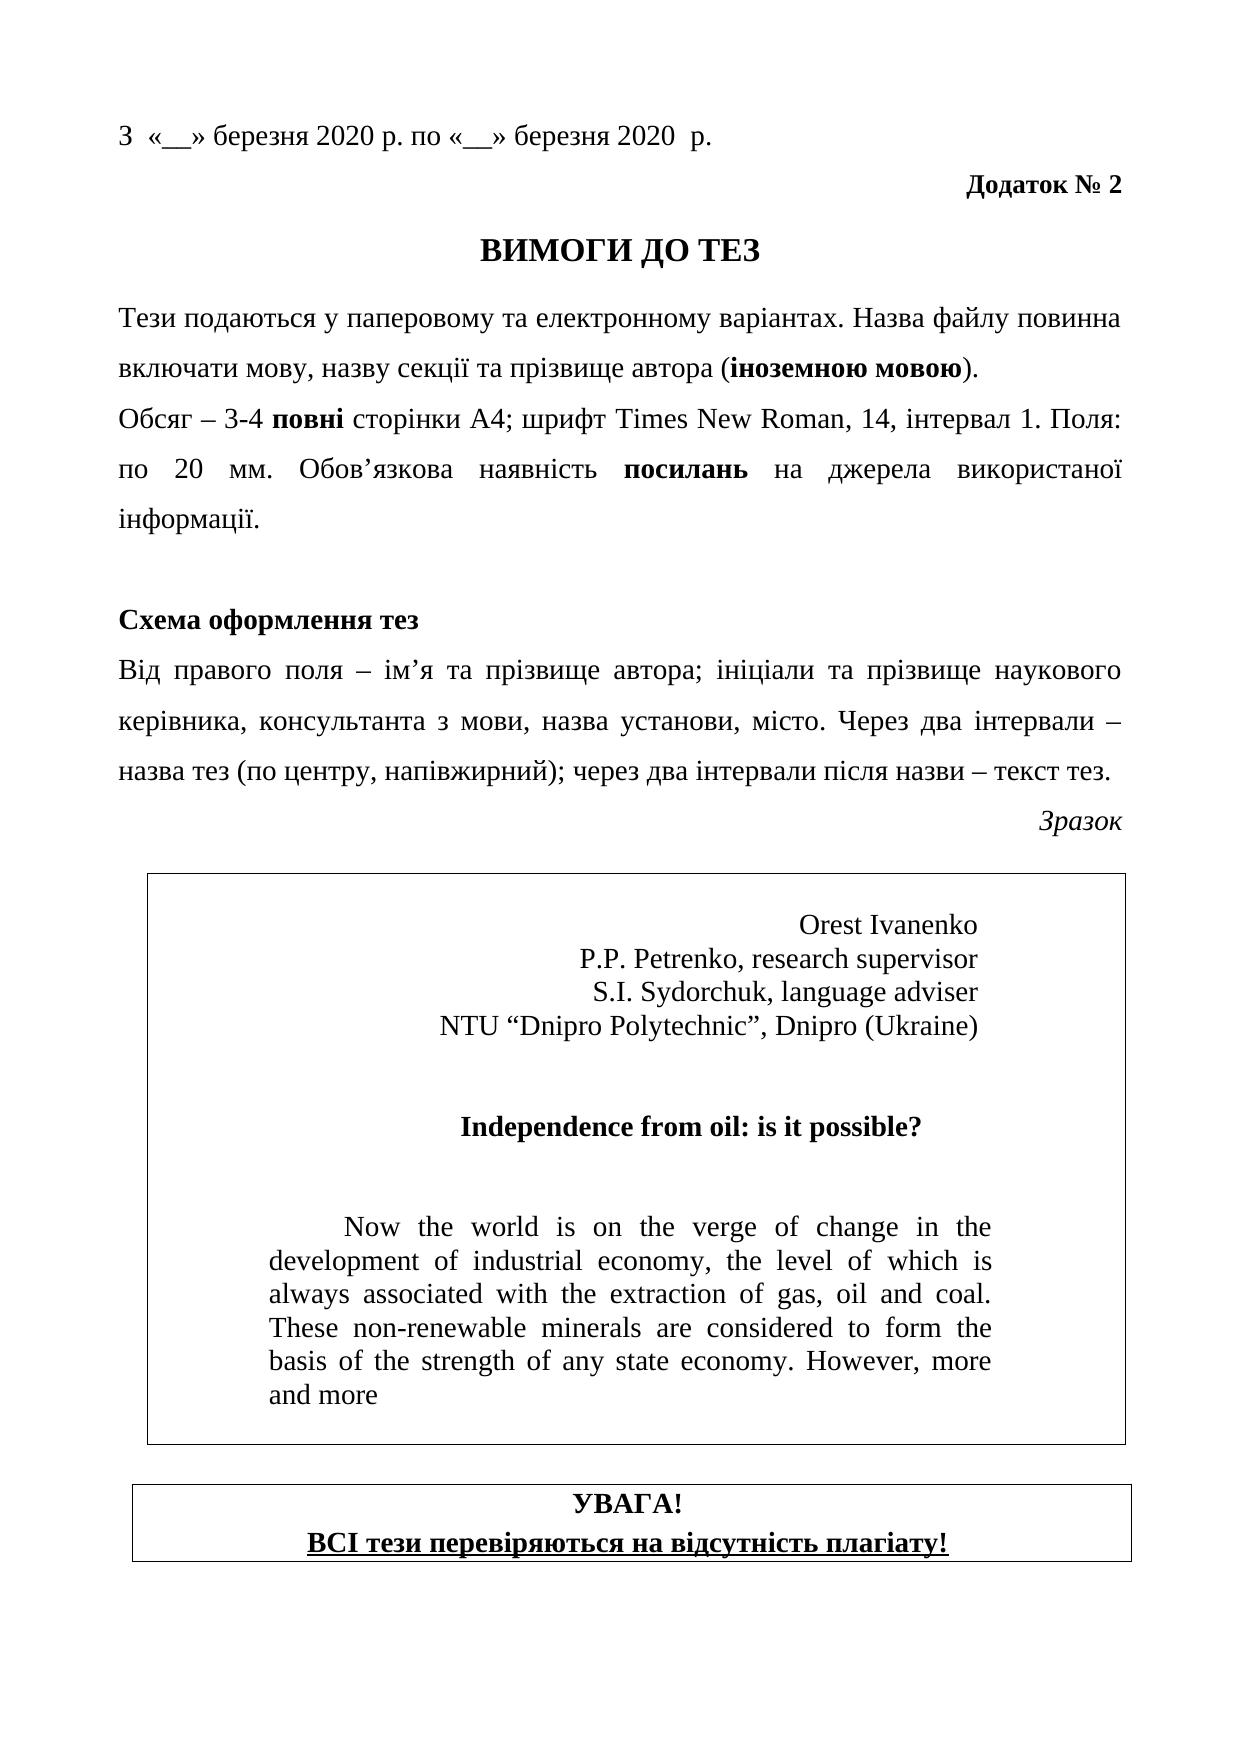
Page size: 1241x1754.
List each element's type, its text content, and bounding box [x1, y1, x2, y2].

text Зразок [118, 803, 1122, 837]
text ВСІ тези перевіряються на відсутність плагіату! [133, 1522, 1131, 1561]
text УВАГА! [133, 1485, 1131, 1520]
text ВИМОГИ ДО ТЕЗ [118, 231, 1122, 269]
text Обсяг – 3-4 повні сторінки А4; шрифт Times New Roman, 14, інтервал 1. Поля: по . Обов’язкова наявність посилань на джерела використаної інформації. [118, 401, 1122, 535]
text Тези подаються у паперовому та електронному варіантах. Назва файлу повинна включати мову, назву секції та прізвище автора (іноземною мовою). [118, 300, 1122, 384]
table_header Orest Ivanenko P.P. Petrenko, research supervisor S.І. Sydorchuk, language adviser NTU “Dnipro Polytechnic”, Dnipro (Ukraine) Independence from oil: is it possible? Now the world is on the verge of change in the development of industrial economy, the level of which is always associated with the extraction of gas, oil and coal. These non-renewable minerals are considered to form the basis of the strength of any state economy. However, more and more [148, 874, 1125, 1444]
text Від правого поля – ім’я та прізвище автора; ініціали та прізвище наукового керівника, консультанта з мови, назва установи, місто. Через два інтервали – назва тез (по центру, напівжирний); через два інтервали після назви – текст тез. [118, 652, 1122, 787]
text З «__» березня 2020 р. по «__» березня 2020 р. [118, 118, 1122, 152]
text Схема оформлення тез [118, 602, 1122, 636]
text Додаток № 2 [118, 168, 1122, 199]
